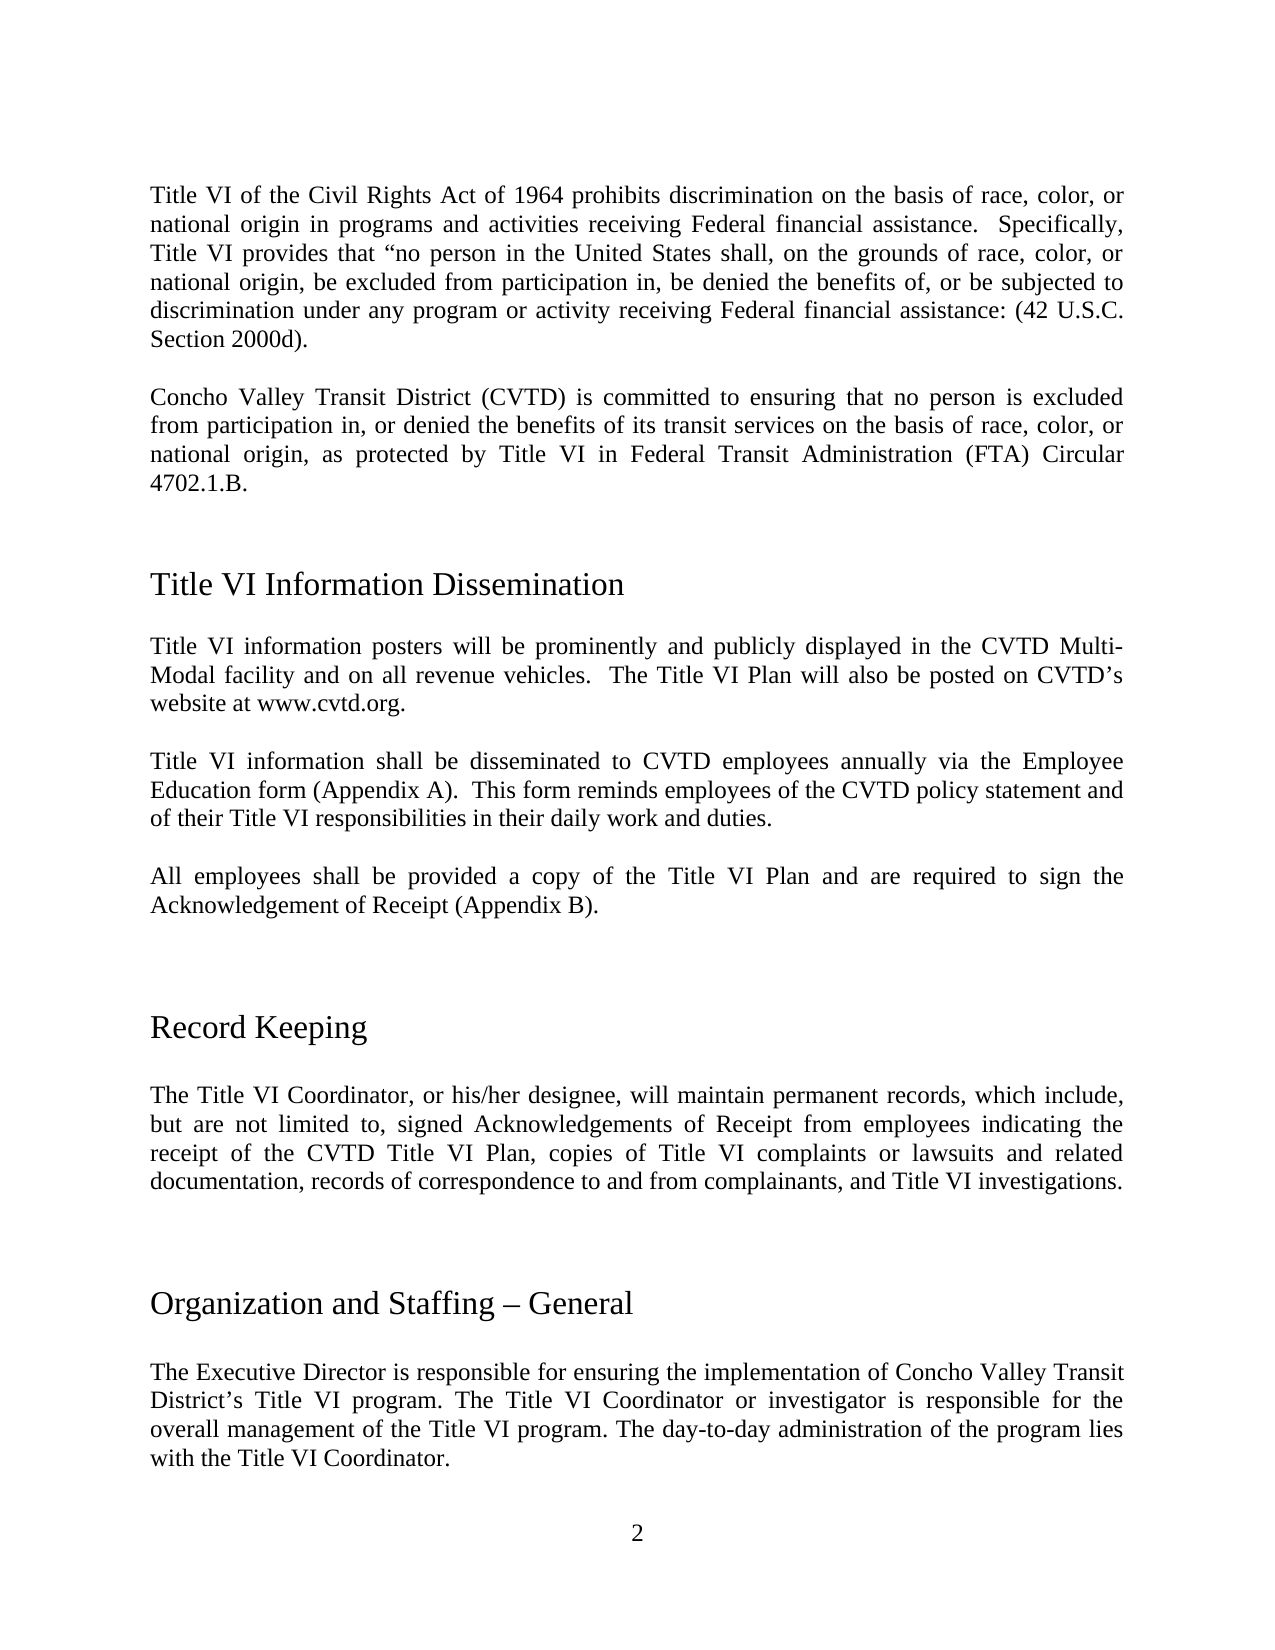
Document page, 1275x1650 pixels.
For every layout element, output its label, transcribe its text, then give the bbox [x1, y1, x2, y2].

text Title VI information posters will be prominently and publicly displayed in the CVTD Multi-Modal facility and on all revenue vehicles. The Title VI Plan will also be posted on CVTD’s website at www.cvtd.org. [150, 631, 1125, 717]
text The Executive Director is responsible for ensuring the implementation of Concho Valley Transit District’s Title VI program. The Title VI Coordinator or investigator is responsible for the overall management of the Title VI program. The day-to-day administration of the program lies with the Title VI Coordinator. [150, 1357, 1125, 1472]
subtitle Record Keeping [150, 1007, 1125, 1045]
subtitle Organization and Staffing – General [150, 1283, 1125, 1322]
text The Title VI Coordinator, or his/her designee, will maintain permanent records, which include, but are not limited to, signed Acknowledgements of Receipt from employees indicating the receipt of the CVTD Title VI Plan, copies of Title VI complaints or lawsuits and related documentation, records of correspondence to and from complainants, and Title VI investigations. [150, 1080, 1125, 1195]
text Title VI information shall be disseminated to CVTD employees annually via the Employee Education form (Appendix A). This form reminds employees of the CVTD policy statement and of their Title VI responsibilities in their daily work and duties. [150, 746, 1125, 832]
text Concho Valley Transit District (CVTD) is committed to ensuring that no person is excluded from participation in, or denied the benefits of its transit services on the basis of race, color, or national origin, as protected by Title VI in Federal Transit Administration (FTA) Circular 4702.1.B. [150, 382, 1125, 497]
text Title VI Information Dissemination [150, 564, 1125, 602]
text All employees shall be provided a copy of the Title VI Plan and are required to sign the Acknowledgement of Receipt (Appendix B). [150, 861, 1125, 918]
text Title VI of the Civil Rights Act of 1964 prohibits discrimination on the basis of race, color, or national origin in programs and activities receiving Federal financial assistance. Specifically, Title VI provides that “no person in the United States shall, on the grounds of race, color, or national origin, be excluded from participation in, be denied the benefits of, or be subjected to discrimination under any program or activity receiving Federal financial assistance: (42 U.S.C. Section 2000d). [150, 181, 1125, 353]
